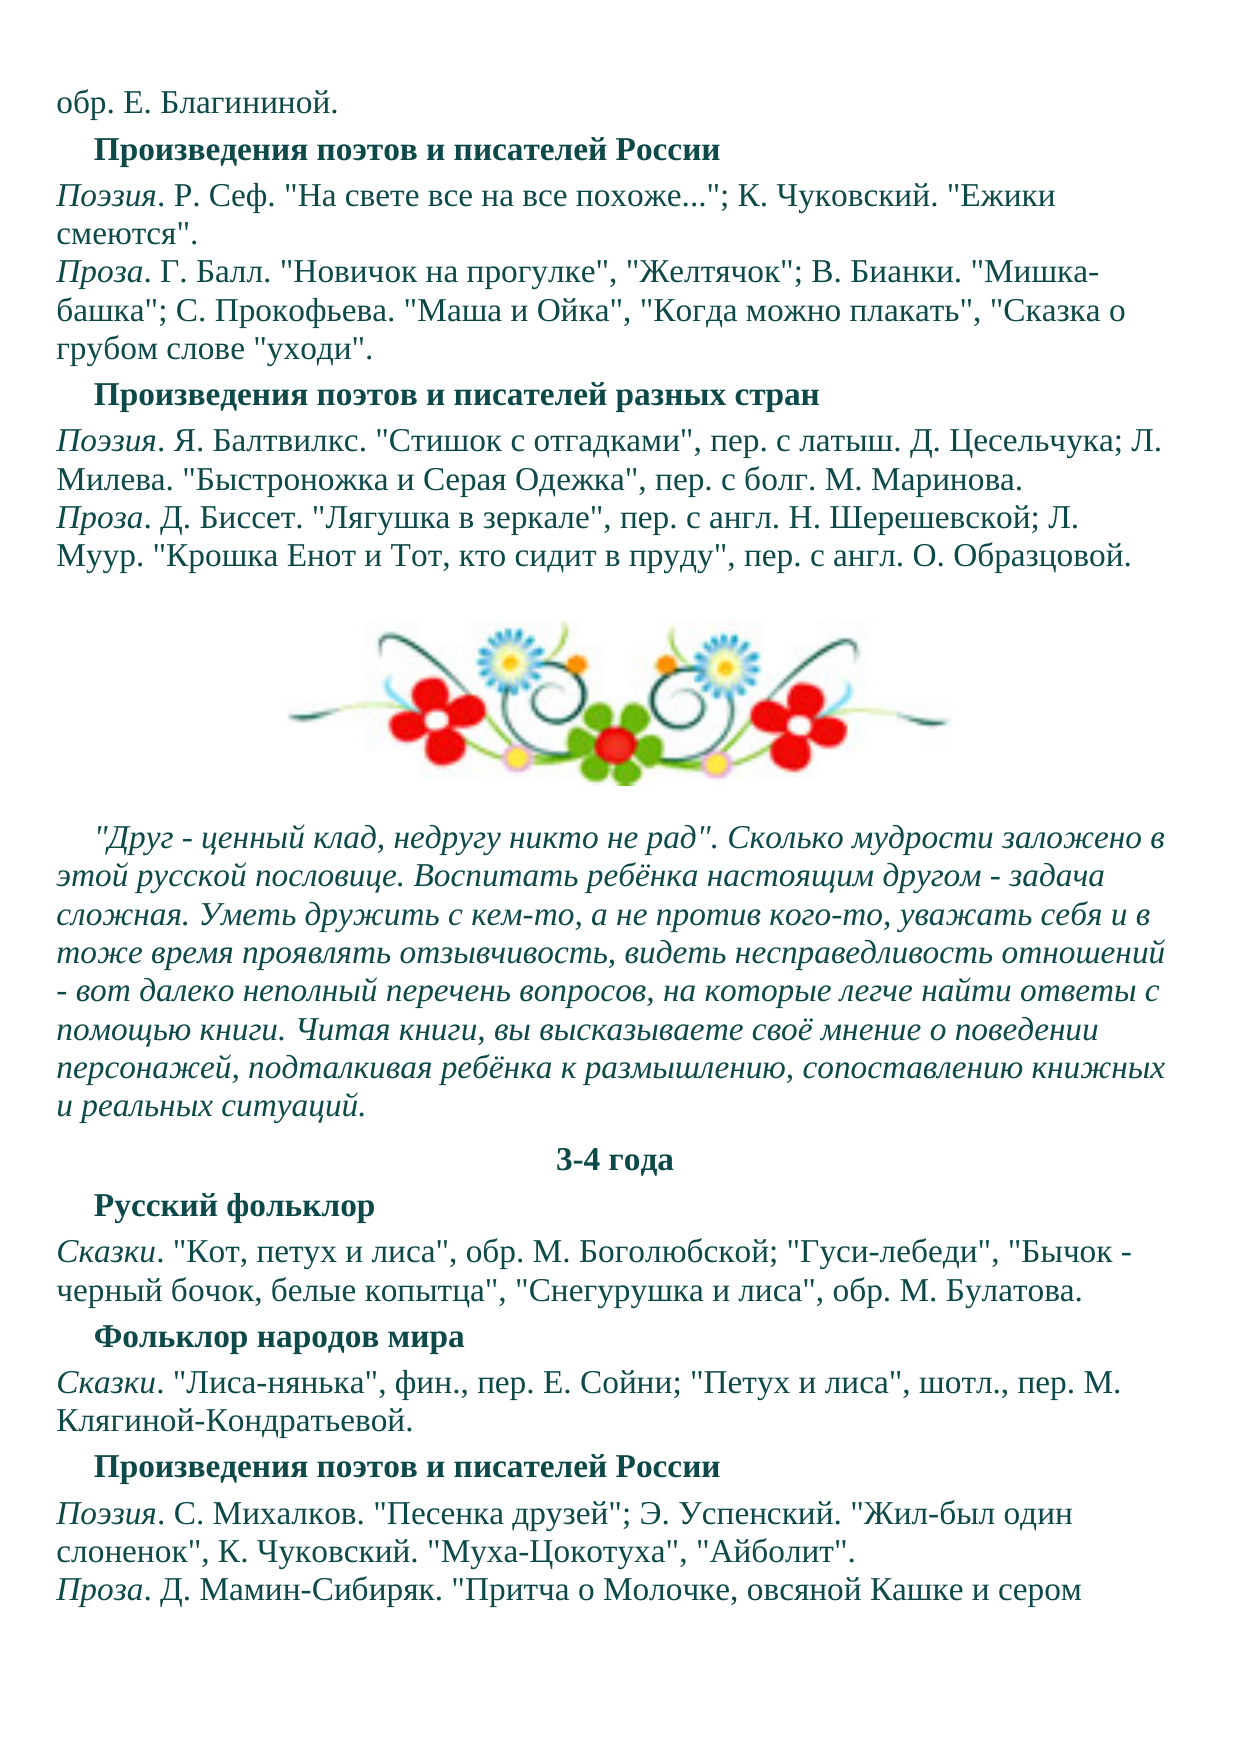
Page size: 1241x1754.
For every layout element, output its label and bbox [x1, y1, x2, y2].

table_cell [56, 75, 1181, 786]
picture [287, 620, 951, 786]
table_cell [56, 786, 1181, 1608]
